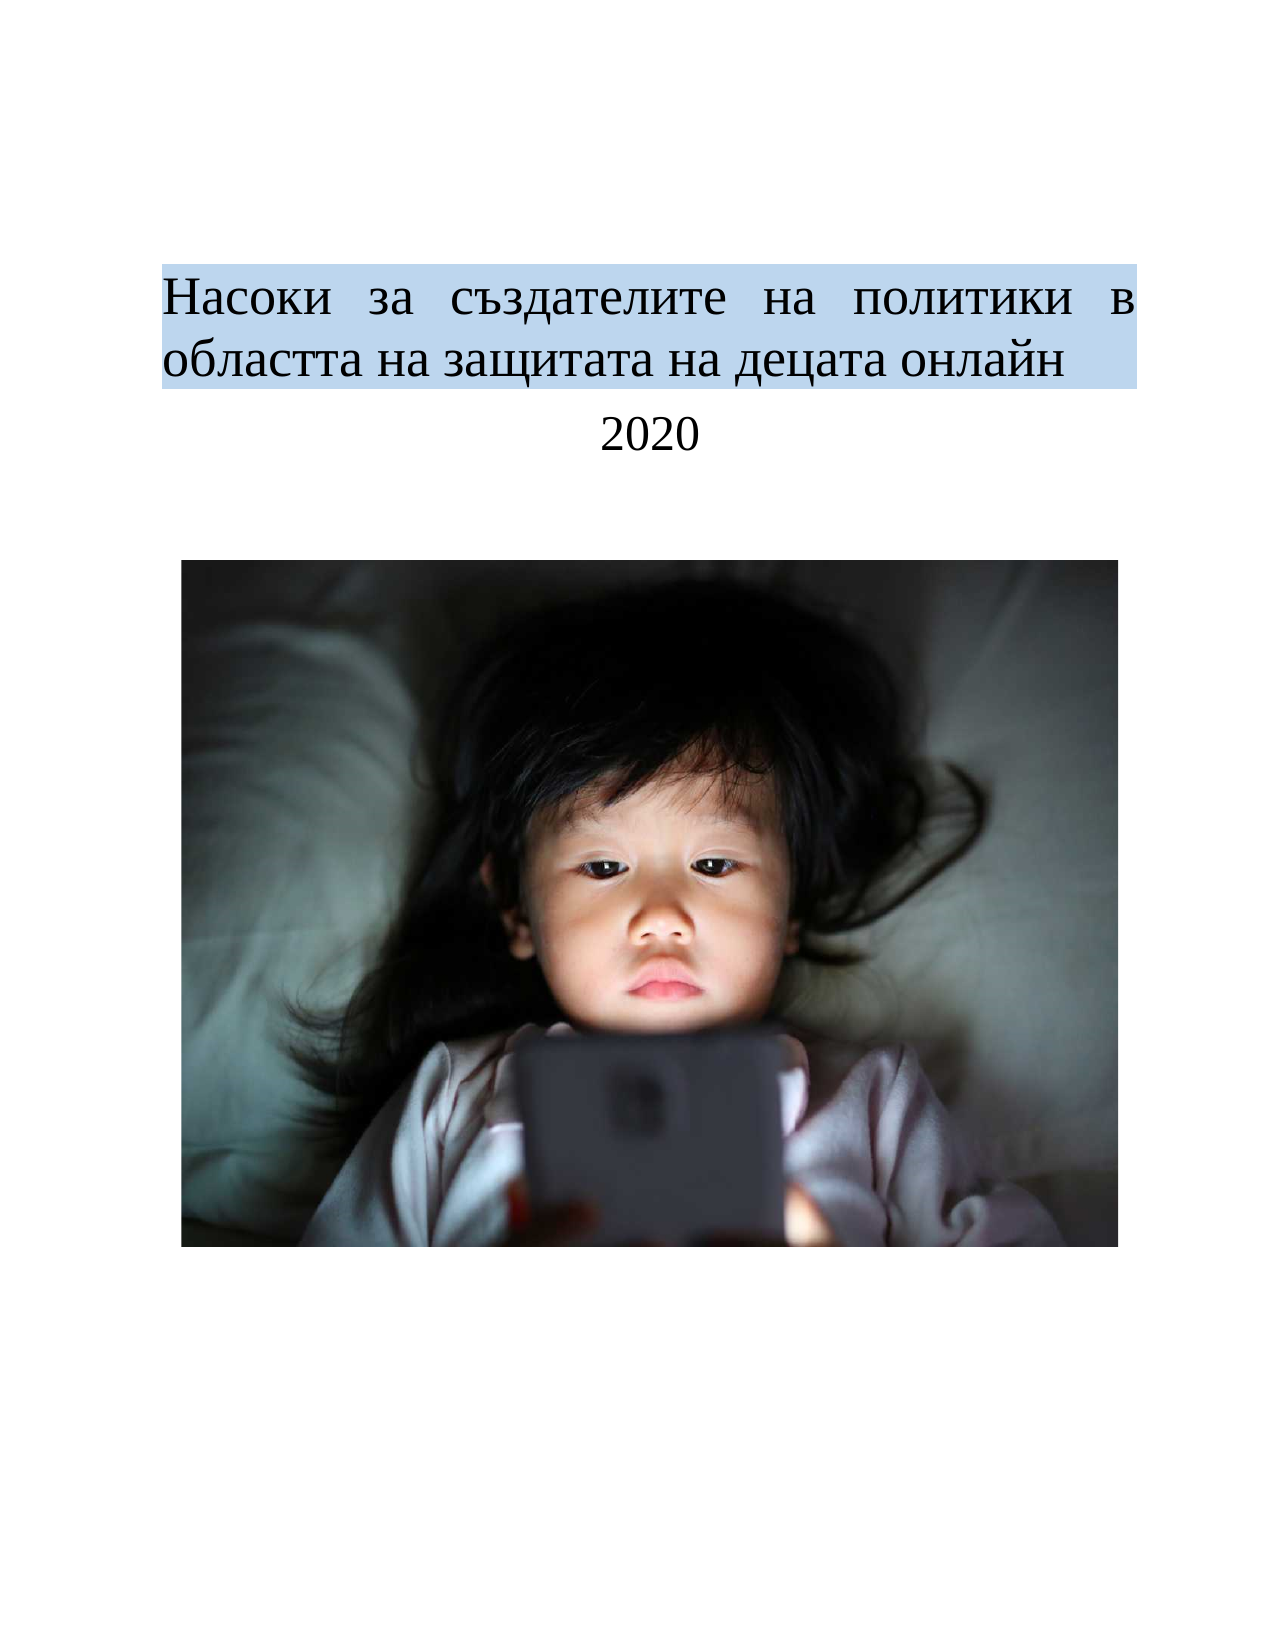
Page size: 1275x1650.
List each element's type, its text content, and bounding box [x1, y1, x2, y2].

text Насоки за създателите на политики в областта на защитата на децата онлайн [162, 264, 1137, 389]
picture [181, 560, 1119, 1247]
text 2020 [162, 403, 1137, 461]
